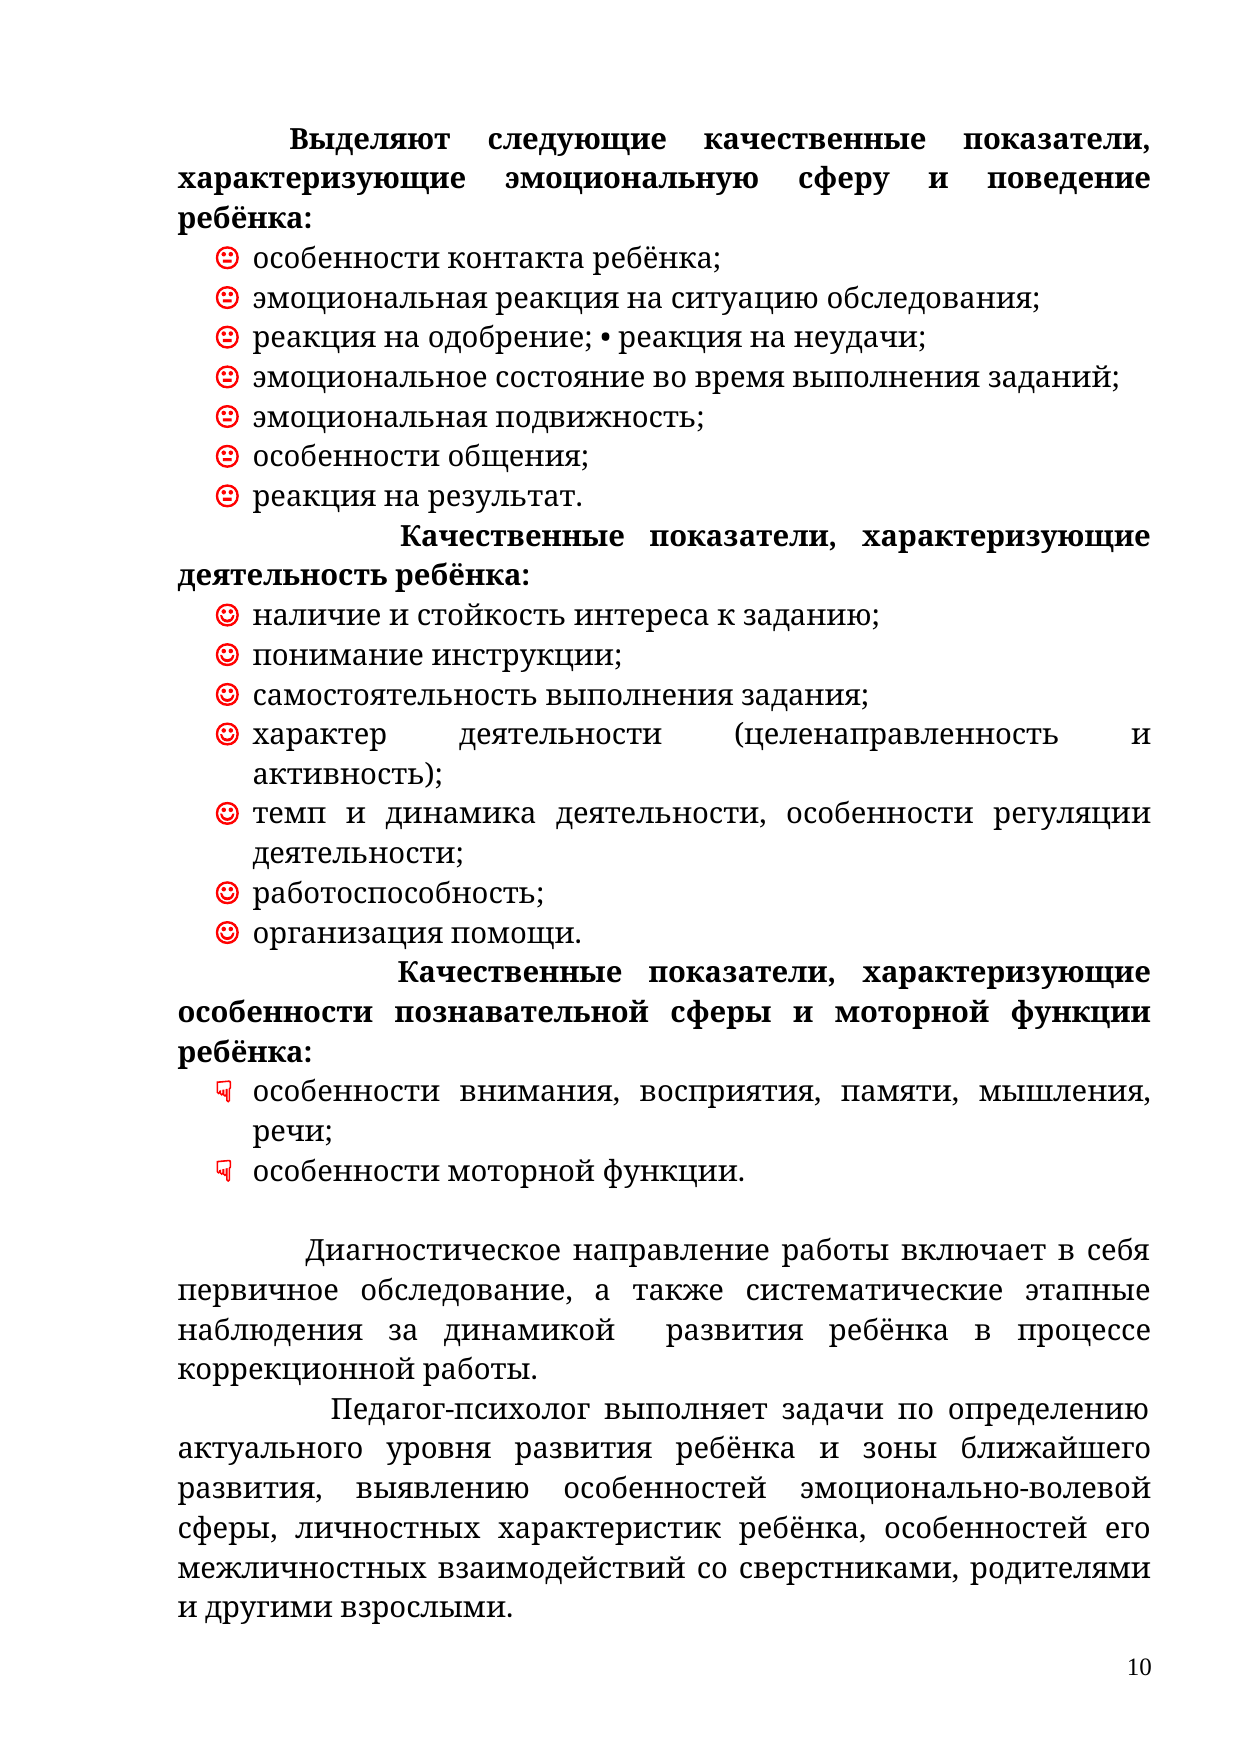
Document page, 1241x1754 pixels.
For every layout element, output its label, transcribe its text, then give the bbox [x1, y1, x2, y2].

list реакция на одобрение; • реакция на неудачи; [215, 317, 1152, 356]
text Диагностическое направление работы включает в себя первичное обследование, а также систематические этапные наблюдения за динамикой развития ребёнка в процессе коррекционной работы. [177, 1229, 1152, 1388]
list характер деятельности (целенаправленность и активность); [215, 713, 1152, 793]
list темп и динамика деятельности, особенности регуляции деятельности; [215, 793, 1152, 872]
list эмоциональное состояние во время выполнения заданий; [215, 356, 1152, 396]
list особенности контакта ребёнка; [215, 237, 1152, 277]
list особенности моторной функции. [215, 1150, 1152, 1190]
list реакция на результат. [215, 475, 1152, 515]
list эмоциональная подвижность; [215, 396, 1152, 436]
list понимание инструкции; [215, 634, 1152, 674]
list особенности общения; [215, 436, 1152, 475]
list работоспособность; [215, 872, 1152, 912]
text Педагог-психолог выполняет задачи по определению актуального уровня развития ребёнка и зоны ближайшего развития, выявлению особенностей эмоционально-волевой сферы, личностных характеристик ребёнка, особенностей его межличностных взаимодействий со сверстниками, родителями и другими взрослыми. [177, 1388, 1152, 1626]
text Качественные показатели, характеризующие особенности познавательной сферы и моторной функции ребёнка: [177, 952, 1152, 1071]
list эмоциональная реакция на ситуацию обследования; [215, 277, 1152, 317]
list наличие и стойкость интереса к заданию; [215, 594, 1152, 634]
text Качественные показатели, характеризующие деятельность ребёнка: [177, 515, 1152, 594]
text Выделяют следующие качественные показатели, характеризующие эмоциональную сферу и поведение ребёнка: [177, 118, 1152, 237]
list самостоятельность выполнения задания; [215, 674, 1152, 713]
list особенности внимания, восприятия, памяти, мышления, речи; [215, 1071, 1152, 1150]
list организация помощи. [215, 912, 1152, 952]
